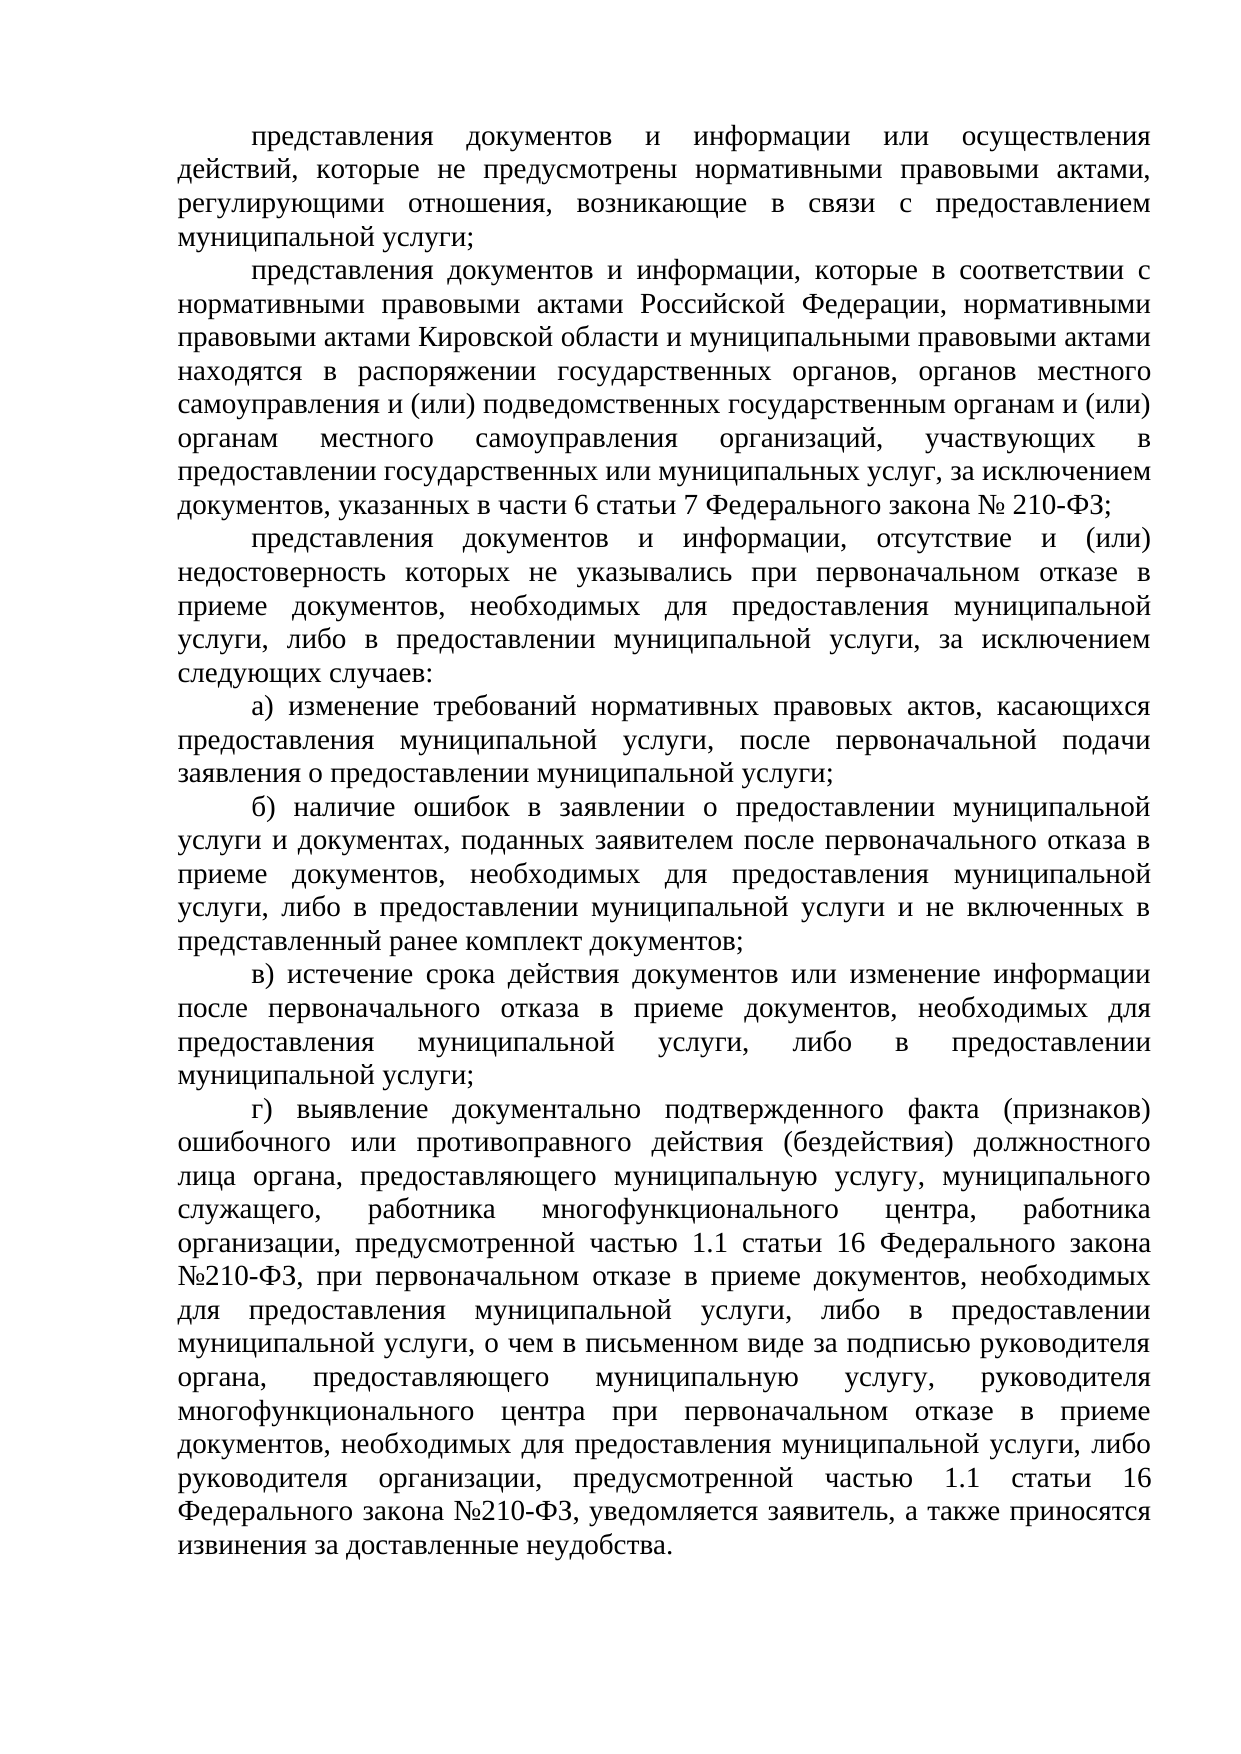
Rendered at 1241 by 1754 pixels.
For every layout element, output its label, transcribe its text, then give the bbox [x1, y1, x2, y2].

text представления документов и информации, которые в соответствии с нормативными правовыми актами Российской Федерации, нормативными правовыми актами Кировской области и муниципальными правовыми актами находятся в распоряжении государственных органов, органов местного самоуправления и (или) подведомственных государственным органам и (или) органам местного самоуправления организаций, участвующих в предоставлении государственных или муниципальных услуг, за исключением документов, указанных в части 6 статьи 7 Федерального закона № 210-ФЗ; [177, 252, 1152, 521]
text б) наличие ошибок в заявлении о предоставлении муниципальной услуги и документах, поданных заявителем после первоначального отказа в приеме документов, необходимых для предоставления муниципальной услуги, либо в предоставлении муниципальной услуги и не включенных в представленный ранее комплект документов; [177, 789, 1152, 957]
text в) истечение срока действия документов или изменение информации после первоначального отказа в приеме документов, необходимых для предоставления муниципальной услуги, либо в предоставлении муниципальной услуги; [177, 957, 1152, 1091]
text г) выявление документально подтвержденного факта (признаков) ошибочного или противоправного действия (бездействия) должностного лица органа, предоставляющего муниципальную услугу, муниципального служащего, работника многофункционального центра, работника организации, предусмотренной частью 1.1 статьи 16 Федерального закона №210-ФЗ, при первоначальном отказе в приеме документов, необходимых для предоставления муниципальной услуги, либо в предоставлении муниципальной услуги, о чем в письменном виде за подписью руководителя органа, предоставляющего муниципальную услугу, руководителя многофункционального центра при первоначальном отказе в приеме документов, необходимых для предоставления муниципальной услуги, либо руководителя организации, предусмотренной частью 1.1 статьи 16 Федерального закона №210-ФЗ, уведомляется заявитель, а также приносятся извинения за доставленные неудобства. [177, 1091, 1152, 1560]
text а) изменение требований нормативных правовых актов, касающихся предоставления муниципальной услуги, после первоначальной подачи заявления о предоставлении муниципальной услуги; [177, 688, 1152, 789]
text представления документов и информации, отсутствие и (или) недостоверность которых не указывались при первоначальном отказе в приеме документов, необходимых для предоставления муниципальной услуги, либо в предоставлении муниципальной услуги, за исключением следующих случаев: [177, 521, 1152, 688]
text представления документов и информации или осуществления действий, которые не предусмотрены нормативными правовыми актами, регулирующими отношения, возникающие в связи с предоставлением муниципальной услуги; [177, 118, 1152, 252]
